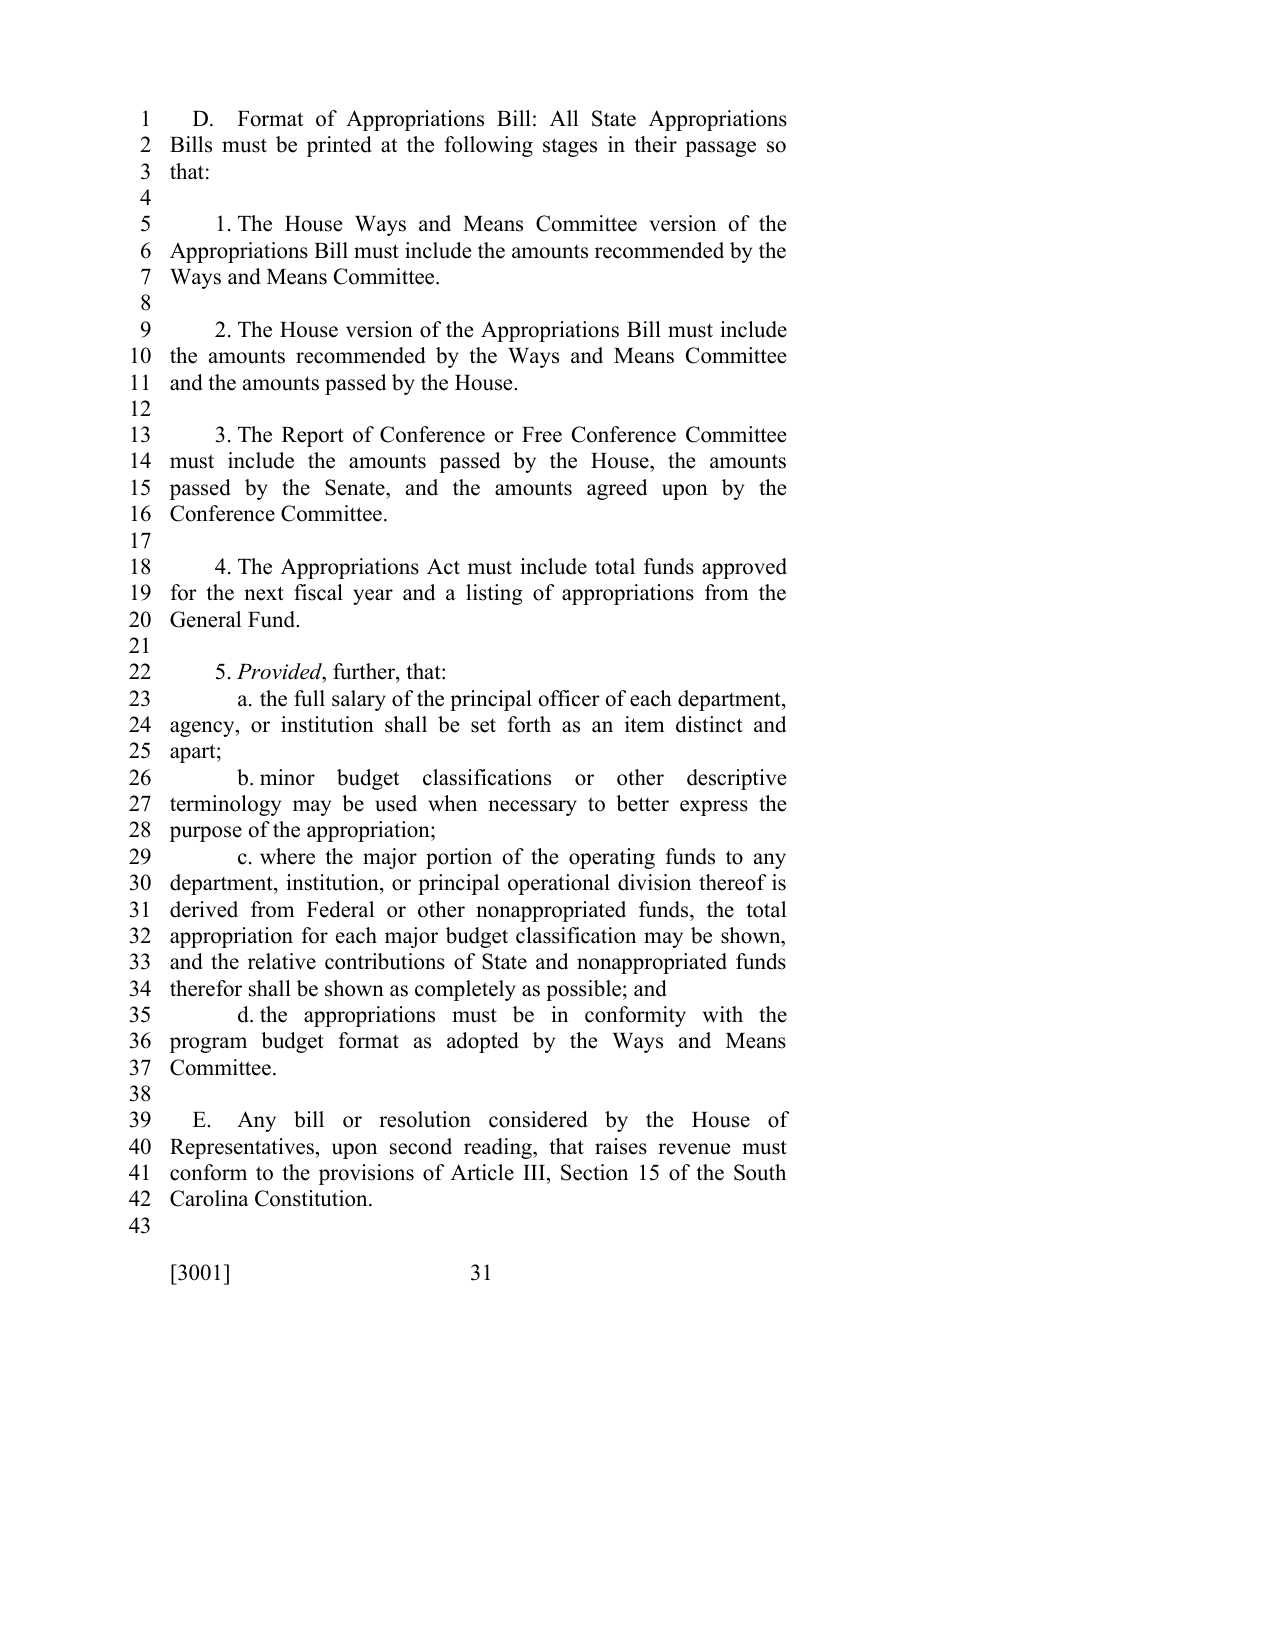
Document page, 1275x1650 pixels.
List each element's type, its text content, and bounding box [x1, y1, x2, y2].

text c. where the major portion of the operating funds to any department, institution, or principal operational division thereof is derived from Federal or other nonappropriated funds, the total appropriation for each major budget classification may be shown, and the relative contributions of State and nonappropriated funds therefor shall be shown as completely as possible; and [169, 843, 787, 1001]
text 5. Provided, further, that: [169, 658, 787, 685]
text D. Format of Appropriations Bill: All State Appropriations Bills must be printed at the following stages in their passage so that: [169, 105, 787, 184]
text 3. The Report of Conference or Free Conference Committee must include the amounts passed by the House, the amounts passed by the Senate, and the amounts agreed upon by the Conference Committee. [169, 421, 787, 527]
text E. Any bill or resolution considered by the House of Representatives, upon second reading, that raises revenue must conform to the provisions of Article III, Section 15 of the South Carolina Constitution. [169, 1106, 787, 1212]
text d. the appropriations must be in conformity with the program budget format as adopted by the Ways and Means Committee. [169, 1001, 787, 1080]
text 4. The Appropriations Act must include total funds approved for the next fiscal year and a listing of appropriations from the General Fund. [169, 553, 787, 632]
text 2. The House version of the Appropriations Bill must include the amounts recommended by the Ways and Means Committee and the amounts passed by the House. [169, 316, 787, 395]
text a. the full salary of the principal officer of each department, agency, or institution shall be set forth as an item distinct and apart; [169, 685, 787, 764]
text 1. The House Ways and Means Committee version of the Appropriations Bill must include the amounts recommended by the Ways and Means Committee. [169, 210, 787, 289]
text b. minor budget classifications or other descriptive terminology may be used when necessary to better express the purpose of the appropriation; [169, 764, 787, 843]
